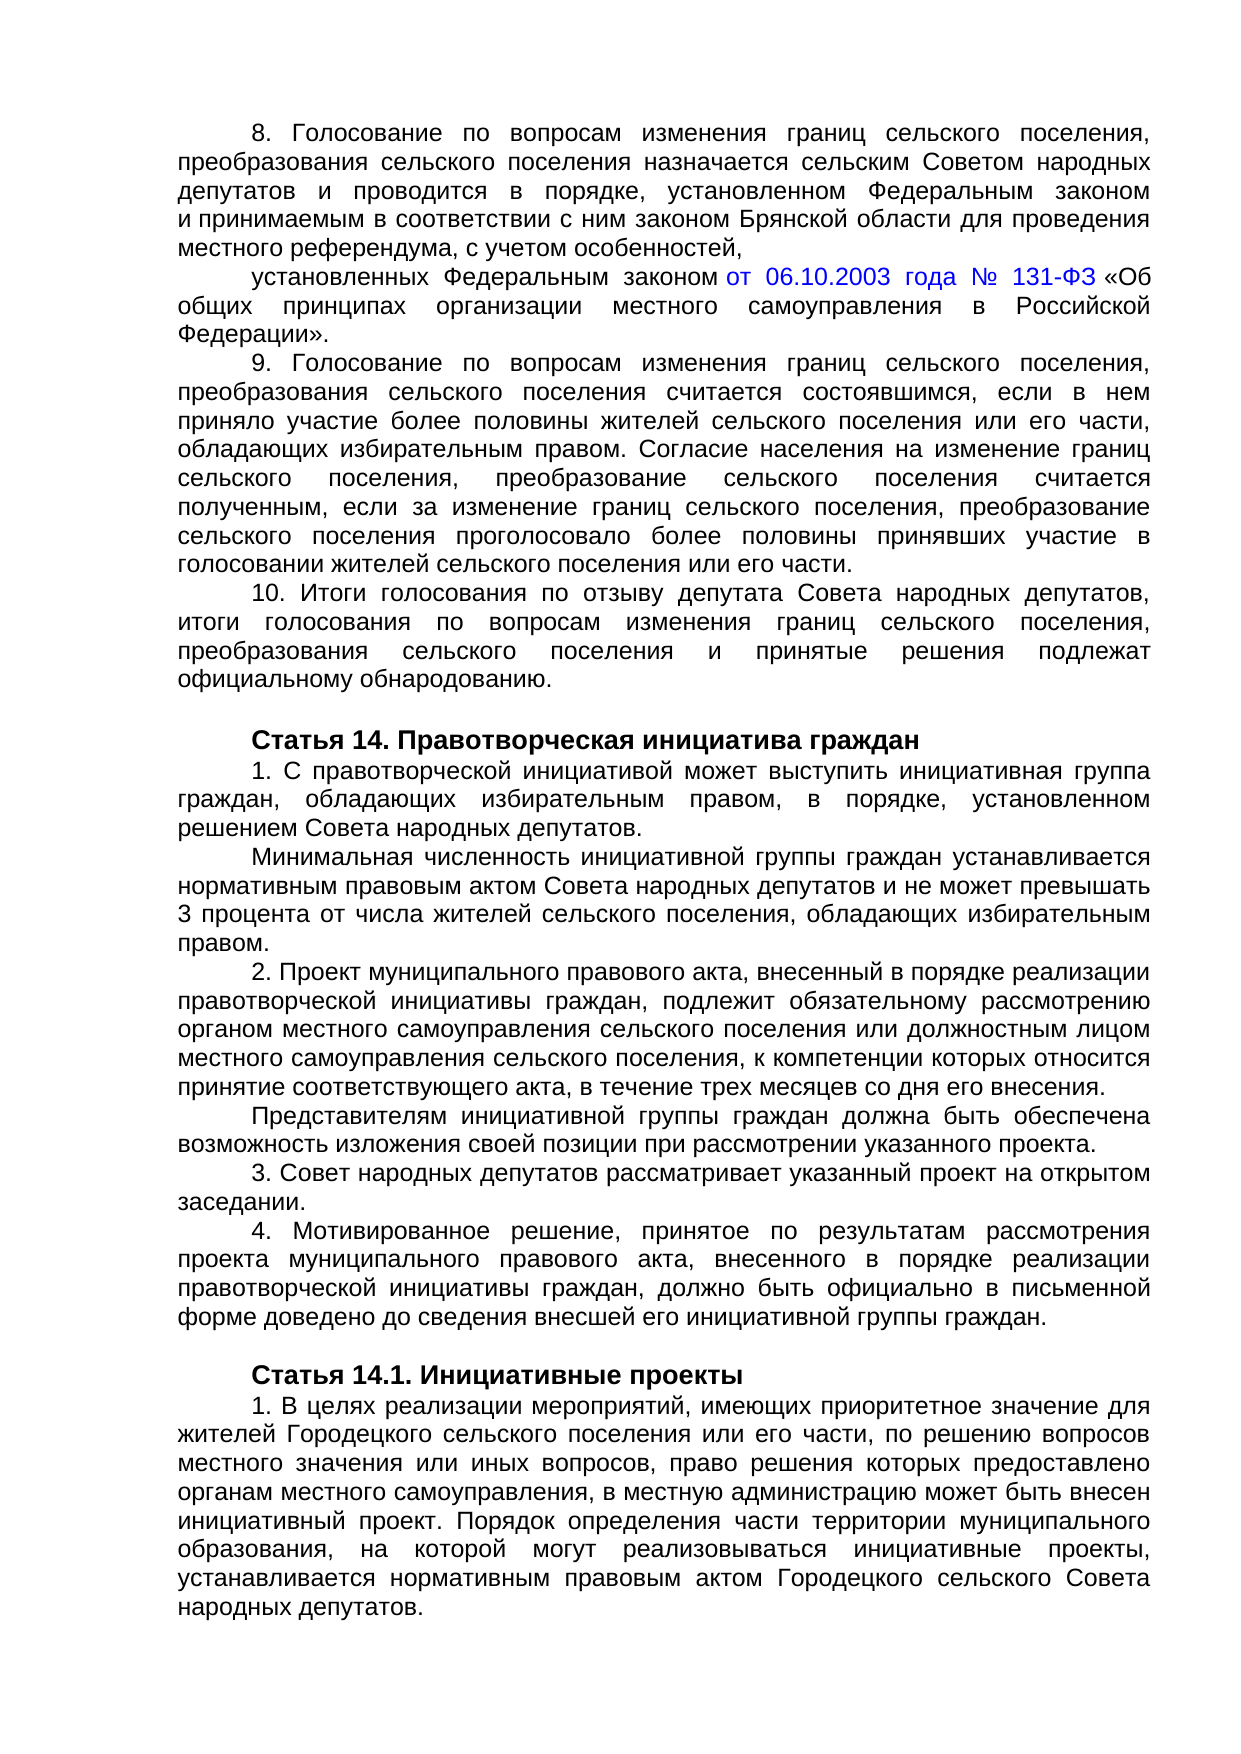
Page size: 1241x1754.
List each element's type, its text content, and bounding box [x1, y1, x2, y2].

text 1. С правотворческой инициативой может выступить инициативная группа граждан, обладающих избирательным правом, в порядке, установленном решением Совета народных депутатов. [177, 756, 1152, 842]
text Статья 14. Правотворческая инициатива граждан [177, 724, 1152, 756]
text 8. Голосование по вопросам изменения границ сельского поселения, преобразования сельского поселения назначается сельским Советом народных депутатов и проводится в порядке, установленном Федеральным законом и принимаемым в соответствии с ним законом Брянской области для проведения местного референдума, с учетом особенностей, [177, 118, 1152, 262]
text установленных Федеральным законом от 06.10.2003 года № 131-ФЗ «Об общих принципах организации местного самоуправления в Российской Федерации». [177, 262, 1152, 348]
text 1. В целях реализации мероприятий, имеющих приоритетное значение для жителей Городецкого сельского поселения или его части, по решению вопросов местного значения или иных вопросов, право решения которых предоставлено органам местного самоуправления, в местную администрацию может быть внесен инициативный проект. Порядок определения части территории муниципального образования, на которой могут реализовываться инициативные проекты, устанавливается нормативным правовым актом Городецкого сельского Совета народных депутатов. [177, 1391, 1152, 1621]
text 2. Проект муниципального правового акта, внесенный в порядке реализации правотворческой инициативы граждан, подлежит обязательному рассмотрению органом местного самоуправления сельского поселения или должностным лицом местного самоуправления сельского поселения, к компетенции которых относится принятие соответствующего акта, в течение трех месяцев со дня его внесения. [177, 957, 1152, 1101]
text Представителям инициативной группы граждан должна быть обеспечена возможность изложения своей позиции при рассмотрении указанного проекта. [177, 1101, 1152, 1158]
text 3. Совет народных депутатов рассматривает указанный проект на открытом заседании. [177, 1158, 1152, 1216]
text Минимальная численность инициативной группы граждан устанавливается нормативным правовым актом Совета народных депутатов и не может превышать 3 процента от числа жителей сельского поселения, обладающих избирательным правом. [177, 842, 1152, 957]
text Статья 14.1. Инициативные проекты [177, 1359, 1152, 1391]
text 10. Итоги голосования по отзыву депутата Совета народных депутатов, итоги голосования по вопросам изменения границ сельского поселения, преобразования сельского поселения и принятые решения подлежат официальному обнародованию. [177, 578, 1152, 693]
text 9. Голосование по вопросам изменения границ сельского поселения, преобразования сельского поселения считается состоявшимся, если в нем приняло участие более половины жителей сельского поселения или его части, обладающих избирательным правом. Согласие населения на изменение границ сельского поселения, преобразование сельского поселения считается полученным, если за изменение границ сельского поселения, преобразование сельского поселения проголосовало более половины принявших участие в голосовании жителей сельского поселения или его части. [177, 348, 1152, 578]
text 4. Мотивированное решение, принятое по результатам рассмотрения проекта муниципального правового акта, внесенного в порядке реализации правотворческой инициативы граждан, должно быть официально в письменной форме доведено до сведения внесшей его инициативной группы граждан. [177, 1216, 1152, 1331]
